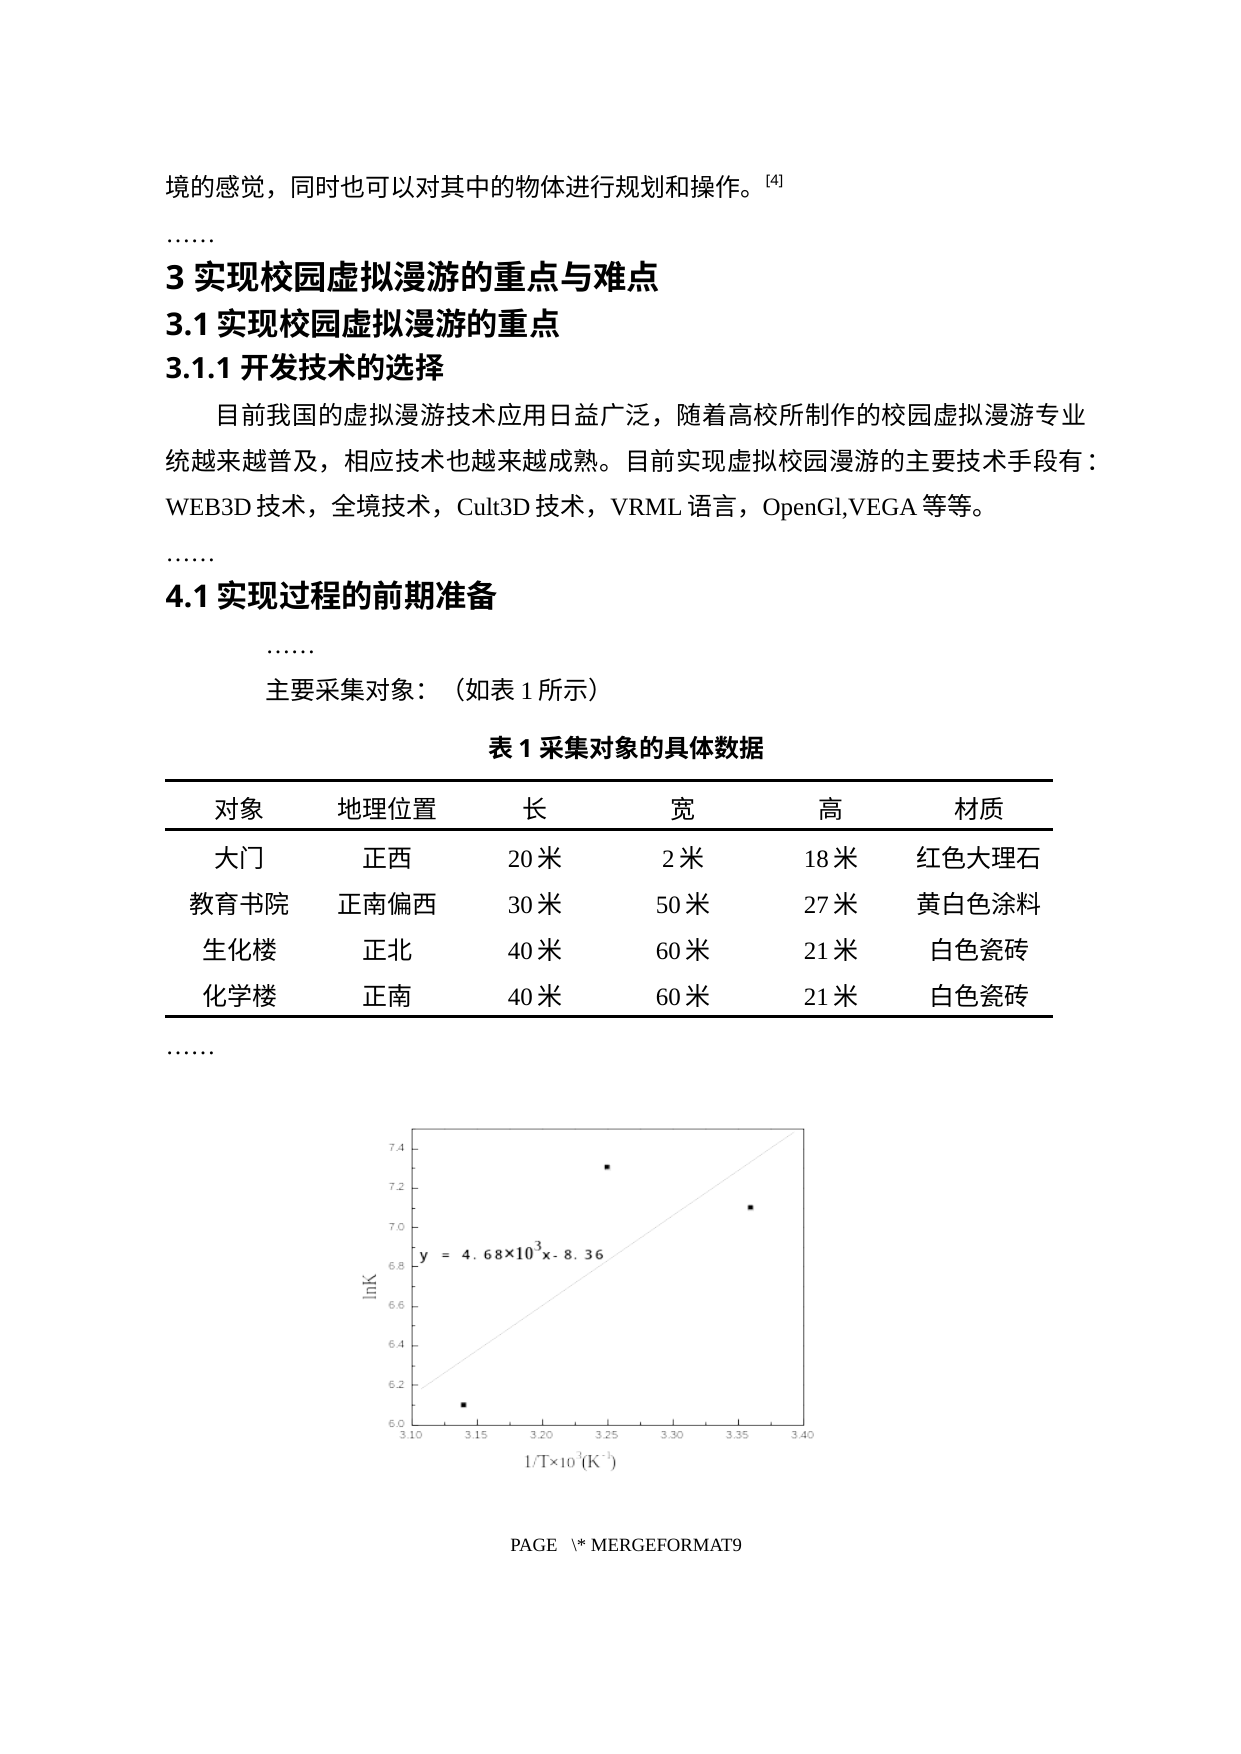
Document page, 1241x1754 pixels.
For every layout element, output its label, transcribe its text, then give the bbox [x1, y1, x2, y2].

table_cell 生化楼 [165, 923, 313, 969]
text 主要采集对象：（如表1所示） [165, 662, 1087, 708]
text …… [165, 525, 1087, 571]
table_cell 40米 [461, 969, 609, 1014]
table_cell 60米 [609, 969, 757, 1014]
table_cell 正南 [313, 969, 461, 1014]
table_header 地理位置 [313, 782, 461, 828]
table_cell 21米 [757, 969, 905, 1014]
table_cell 正北 [313, 923, 461, 969]
table_header 材质 [905, 782, 1053, 828]
table_cell 30米 [461, 877, 609, 923]
table_cell 2米 [609, 831, 757, 877]
table_cell 教育书院 [165, 877, 313, 923]
table_cell 红色大理石 [905, 831, 1053, 877]
table_cell 20米 [461, 831, 609, 877]
table_cell 40米 [461, 923, 609, 969]
table_cell 正南偏西 [313, 877, 461, 923]
table_cell 50米 [609, 877, 757, 923]
text 3 实现校园虚拟漫游的重点与难点 [165, 251, 1087, 299]
table_cell 大门 [165, 831, 313, 877]
table_header 高 [757, 782, 905, 828]
text 目前我国的虚拟漫游技术应用日益广泛，随着高校所制作的校园虚拟漫游专业统越来越普及，相应技术也越来越成熟。目前实现虚拟校园漫游的主要技术手段有：WEB3D技术，全境技术，Cult3D技术，VRML语言，OpenGl,VEGA等等。 [165, 387, 1087, 525]
text 表1 采集对象的具体数据 [165, 721, 1087, 767]
table_cell 60米 [609, 923, 757, 969]
table_header 长 [461, 782, 609, 828]
table_cell 21米 [757, 923, 905, 969]
table_header 对象 [165, 782, 313, 828]
text 4.1实现过程的前期准备 [165, 571, 1087, 617]
table_cell 白色瓷砖 [905, 923, 1053, 969]
table_cell 化学楼 [165, 969, 313, 1014]
table_cell 白色瓷砖 [905, 969, 1053, 1014]
table_cell 27米 [757, 877, 905, 923]
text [165, 159, 1087, 205]
text …… [165, 1018, 1087, 1063]
table_header 宽 [609, 782, 757, 828]
text 3.1.1 开发技术的选择 [165, 345, 1087, 387]
text …… [165, 205, 1087, 251]
text 3.1实现校园虚拟漫游的重点 [165, 299, 1087, 345]
table_cell 18米 [757, 831, 905, 877]
table_cell 正西 [313, 831, 461, 877]
text …… [165, 617, 1087, 662]
table_cell 黄白色涂料 [905, 877, 1053, 923]
